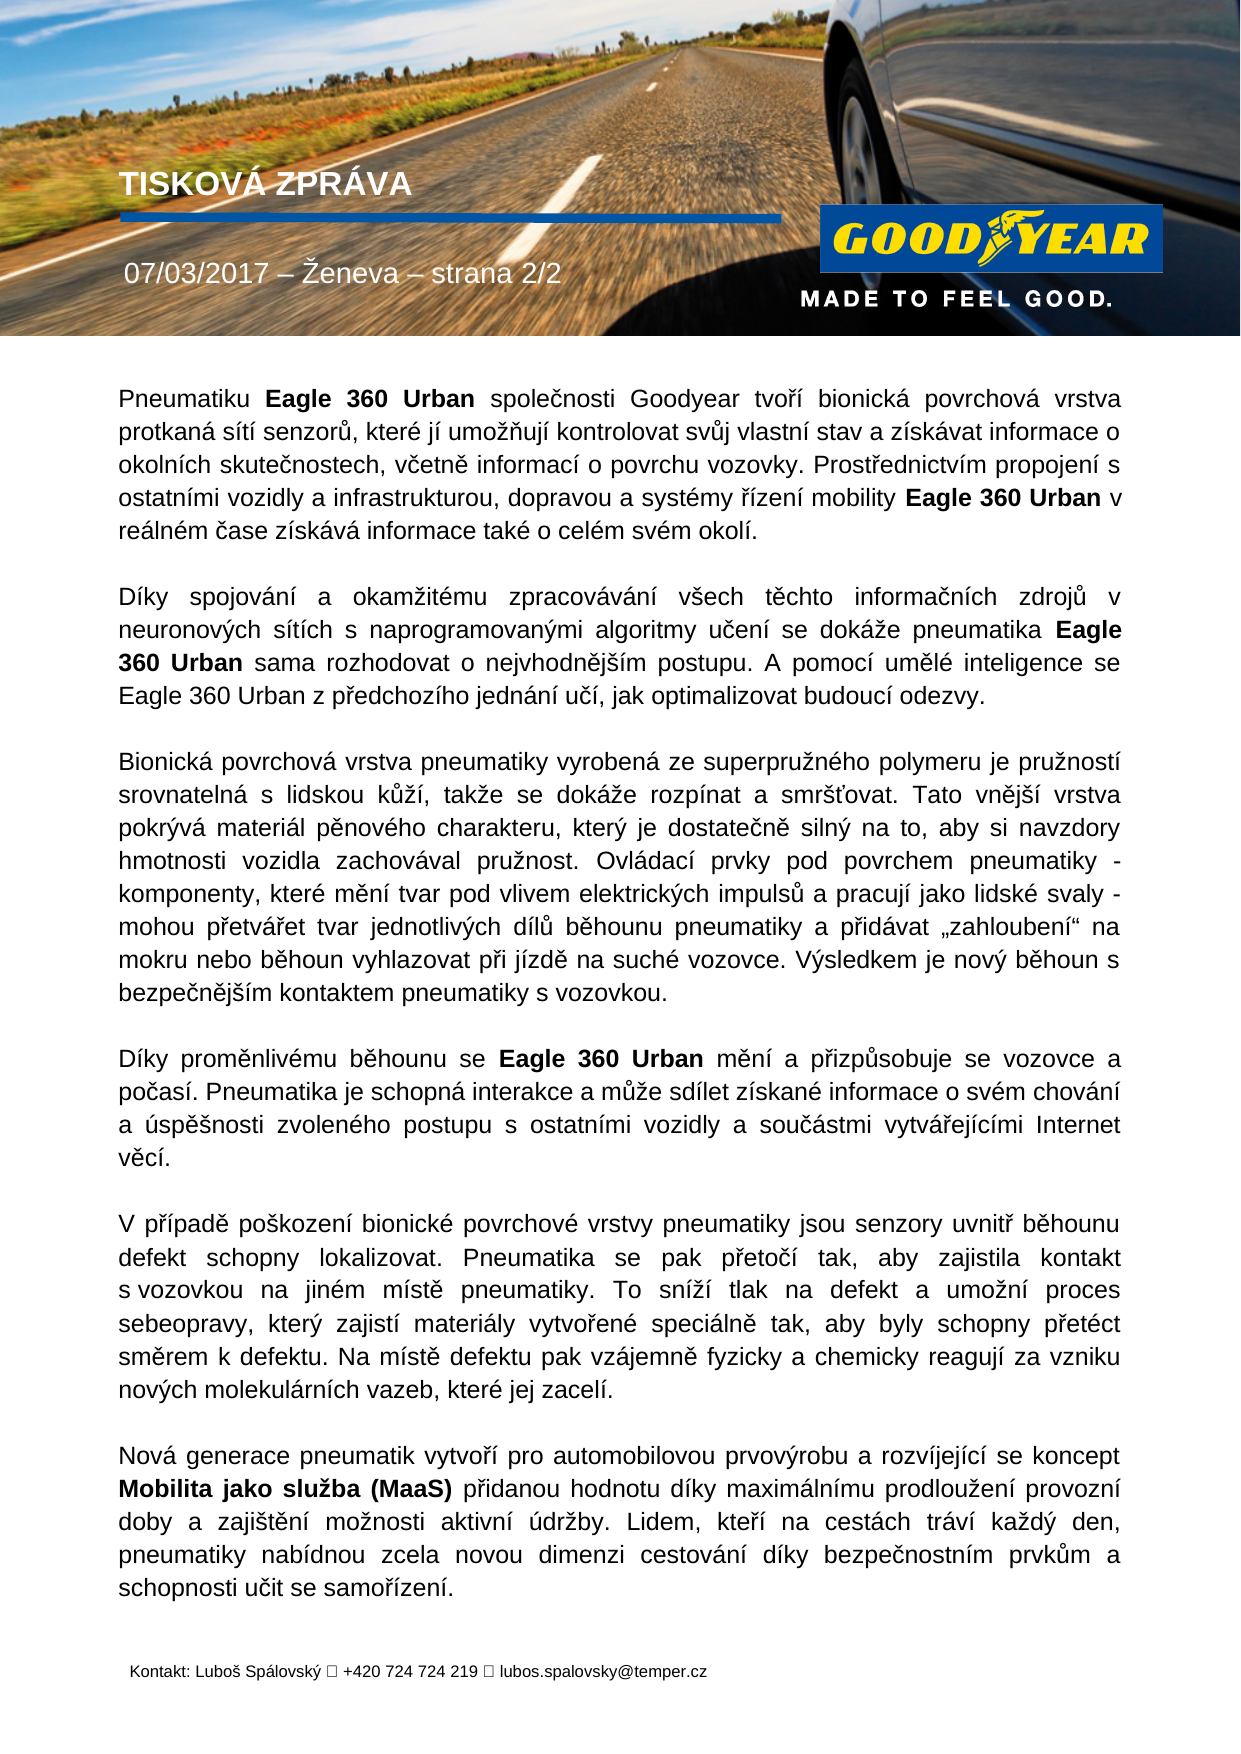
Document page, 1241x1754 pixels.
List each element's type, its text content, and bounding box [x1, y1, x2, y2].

text Díky spojování a okamžitému zpracovávání všech těchto informačních zdrojů v neuronových sítích s naprogramovanými algoritmy učení se dokáže pneumatika Eagle 360 Urban sama rozhodovat o nejvhodnějším postupu. A pomocí umělé inteligence se Eagle 360 Urban z předchozího jednání učí, jak optimalizovat budoucí odezvy. [118, 582, 1122, 710]
text Bionická povrchová vrstva pneumatiky vyrobená ze superpružného polymeru je pružností srovnatelná s lidskou kůží, takže se dokáže rozpínat a smršťovat. Tato vnější vrstva pokrývá materiál pěnového charakteru, který je dostatečně silný na to, aby si navzdory hmotnosti vozidla zachovával pružnost. Ovládací prvky pod povrchem pneumatiky - komponenty, které mění tvar pod vlivem elektrických impulsů a pracují jako lidské svaly - mohou přetvářet tvar jednotlivých dílů běhounu pneumatiky a přidávat „zahloubení“ na mokru nebo běhoun vyhlazovat při jízdě na suché vozovce. Výsledkem je nový běhoun s bezpečnějším kontaktem pneumatiky s vozovkou. [118, 747, 1122, 1007]
text Pneumatiku Eagle 360 Urban společnosti Goodyear tvoří bionická povrchová vrstva protkaná sítí senzorů, které jí umožňují kontrolovat svůj vlastní stav a získávat informace o okolních skutečnostech, včetně informací o povrchu vozovky. Prostřednictvím propojení s ostatními vozidly a infrastrukturou, dopravou a systémy řízení mobility Eagle 360 Urban v reálném čase získává informace také o celém svém okolí. [118, 384, 1122, 545]
text V případě poškození bionické povrchové vrstvy pneumatiky jsou senzory uvnitř běhounu defekt schopny lokalizovat. Pneumatika se pak přetočí tak, aby zajistila kontakt s vozovkou na jiném místě pneumatiky. To sníží tlak na defekt a umožní proces sebeopravy, který zajistí materiály vytvořené speciálně tak, aby byly schopny přetéct směrem k defektu. Na místě defektu pak vzájemně fyzicky a chemicky reagují za vzniku nových molekulárních vazeb, které jej zacelí. [118, 1209, 1122, 1403]
text Díky proměnlivému běhounu se Eagle 360 Urban mění a přizpůsobuje se vozovce a počasí. Pneumatika je schopná interakce a může sdílet získané informace o svém chování a úspěšnosti zvoleného postupu s ostatními vozidly a součástmi vytvářejícími Internet věcí. [118, 1044, 1122, 1172]
text Nová generace pneumatik vytvoří pro automobilovou prvovýrobu a rozvíjející se koncept Mobilita jako služba (MaaS) přidanou hodnotu díky maximálnímu prodloužení provozní doby a zajištění možnosti aktivní údržby. Lidem, kteří na cestách tráví každý den, pneumatiky nabídnou zcela novou dimenzi cestování díky bezpečnostním prvkům a schopnosti učit se samořízení. [118, 1441, 1122, 1601]
picture [0, 0, 1241, 336]
